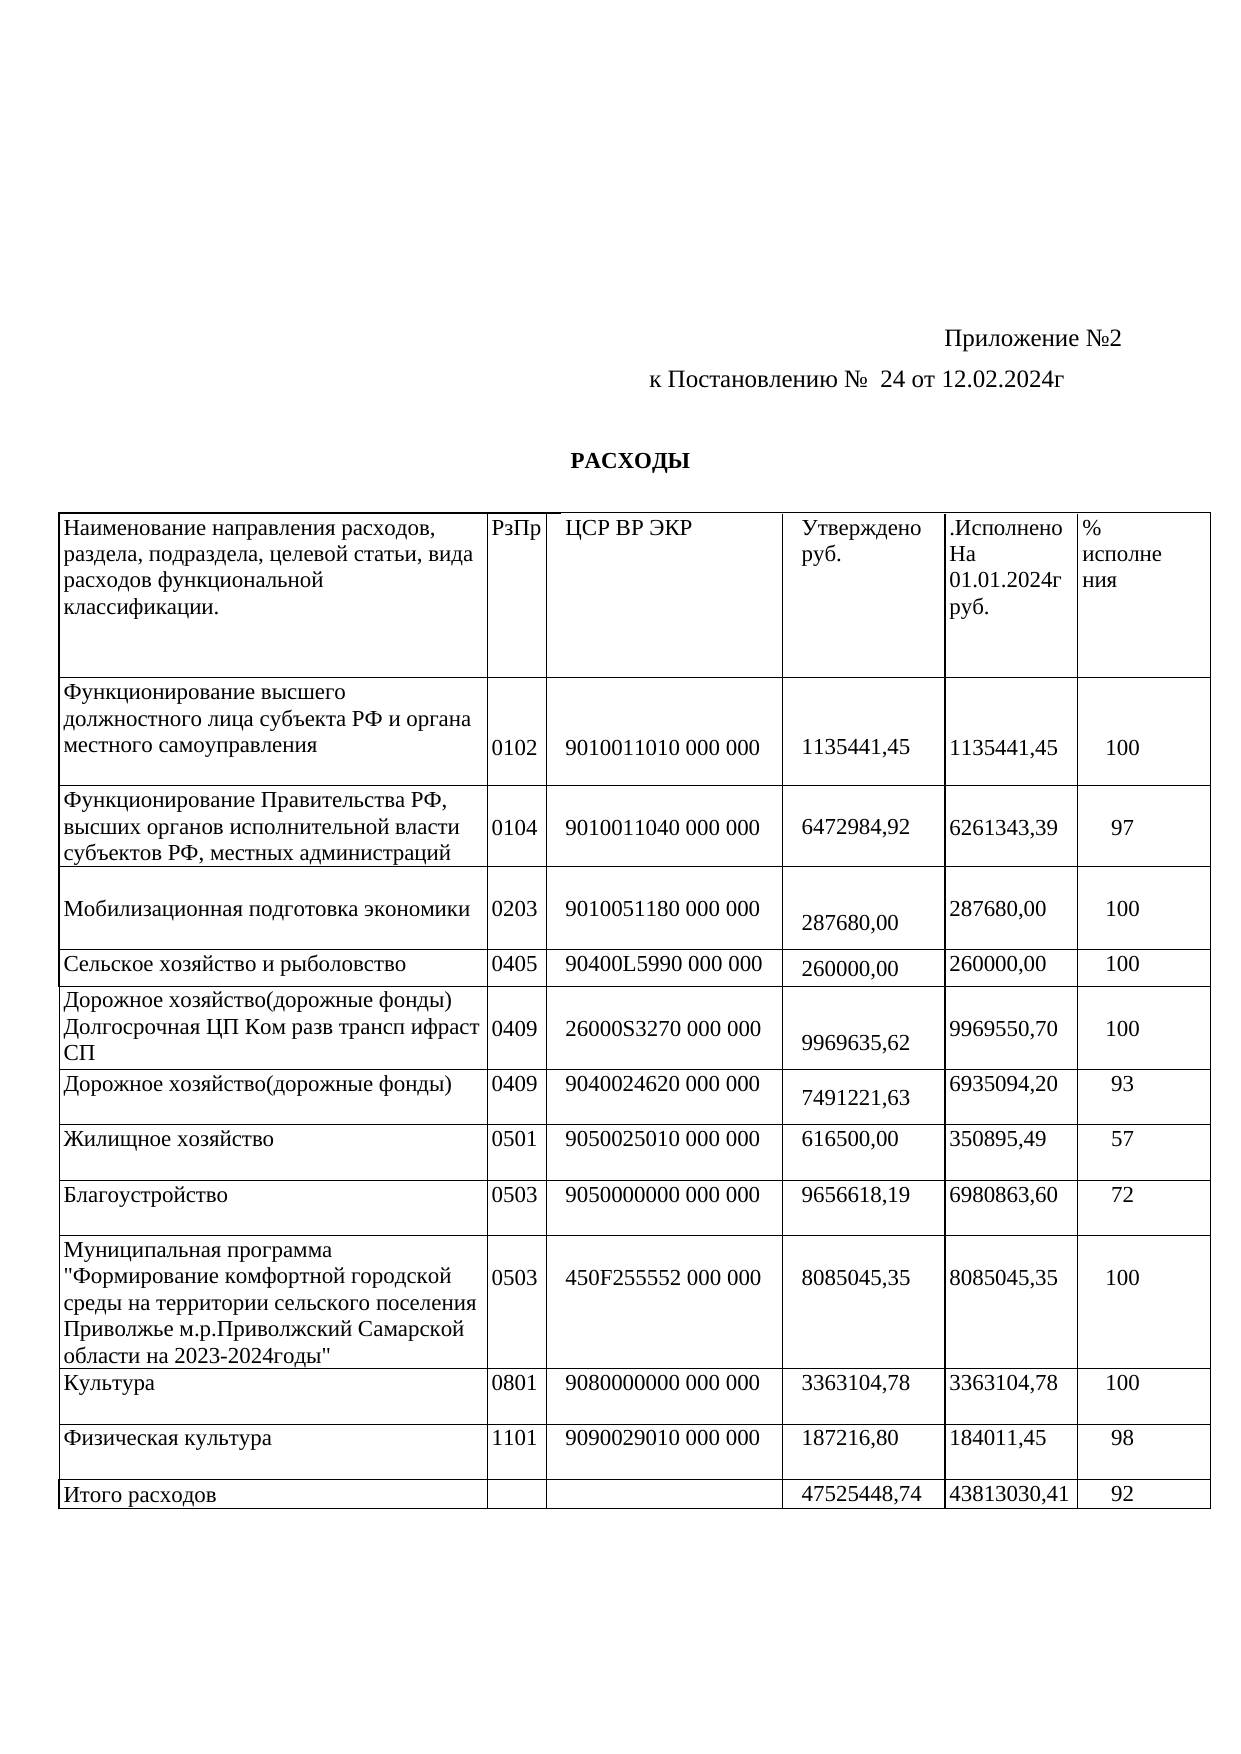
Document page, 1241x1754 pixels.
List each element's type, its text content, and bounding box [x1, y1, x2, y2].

table_cell Дорожное хозяйство(дорожные фонды) [60, 1070, 487, 1124]
table_cell [561, 1480, 782, 1508]
table_cell [1167, 678, 1210, 785]
table_cell 93 [1078, 1070, 1167, 1124]
table_cell [547, 1369, 561, 1423]
table_cell 7491221,63 [797, 1070, 930, 1124]
table_cell [547, 1236, 561, 1368]
table_cell Мобилизационная подготовка экономики [60, 867, 487, 949]
table_cell 47525448,74 [797, 1480, 930, 1508]
table_cell Сельское хозяйство и рыболовство [60, 950, 487, 986]
table_cell [547, 950, 561, 986]
table_cell [1167, 1181, 1210, 1235]
table_cell [930, 786, 944, 866]
table_cell [930, 1125, 944, 1180]
table_cell [547, 1070, 561, 1124]
text к Постановлению № 24 от 12.02.2024г [59, 364, 1152, 393]
table_cell Функционирование высшего должностного лица субъекта РФ и органа местного самоуправления [60, 678, 487, 785]
table_cell [783, 867, 797, 949]
table_cell [783, 1369, 797, 1423]
table_cell 9080000000 000 000 [561, 1369, 782, 1423]
table_header РзПр [488, 514, 546, 677]
table_cell [930, 1070, 944, 1124]
table_cell 6261343,39 [946, 786, 1077, 866]
table_cell [1167, 786, 1210, 866]
table_cell 9656618,19 [797, 1181, 930, 1235]
table_cell 1101 [488, 1425, 546, 1479]
table_cell [930, 678, 944, 785]
table_cell 0203 [488, 867, 546, 949]
table_cell [930, 950, 944, 986]
table_header Наименование направления расходов, раздела, подраздела, целевой статьи, вида расходов функциональной классификации. [60, 514, 487, 677]
table_cell [547, 867, 561, 949]
table_cell 187216,80 [797, 1425, 930, 1479]
table_cell 92 [1078, 1480, 1167, 1508]
table_cell Физическая культура [60, 1425, 487, 1479]
table_cell 0104 [488, 786, 546, 866]
table_cell 0501 [488, 1125, 546, 1180]
table_cell 184011,45 [946, 1425, 1077, 1479]
table_cell 287680,00 [946, 867, 1077, 949]
table_cell 6980863,60 [946, 1181, 1077, 1235]
table_cell 9010011010 000 000 [561, 678, 782, 785]
table_cell 450F255552 000 000 [561, 1236, 782, 1368]
table_cell 100 [1078, 1369, 1167, 1423]
table_header ЦСР ВР ЭКР [561, 513, 782, 677]
table_cell Дорожное хозяйство(дорожные фонды) Долгосрочная ЦП Ком разв трансп ифраст СП [60, 987, 487, 1069]
table_cell Итого расходов [60, 1480, 487, 1508]
table_header [783, 513, 797, 677]
table_cell [547, 987, 561, 1069]
table_cell 6472984,92 [797, 786, 930, 866]
table_cell [930, 1425, 944, 1479]
table_cell [783, 950, 797, 986]
table_cell 0409 [488, 987, 546, 1069]
table_cell 260000,00 [946, 950, 1077, 986]
table_cell 0409 [488, 1070, 546, 1124]
table_cell Жилищное хозяйство [60, 1125, 487, 1180]
table_cell 43813030,41 [946, 1480, 1077, 1508]
text РАСХОДЫ [59, 447, 1152, 473]
table_cell [547, 1480, 561, 1508]
table_cell [1167, 1480, 1210, 1508]
table_header % исполнения [1078, 513, 1167, 677]
table_cell [1167, 1425, 1210, 1479]
table_cell 9090029010 000 000 [561, 1425, 782, 1479]
table_cell [930, 1236, 944, 1368]
table_header [930, 513, 945, 677]
table_cell 26000S3270 000 000 [561, 987, 782, 1069]
table_cell Благоустройство [60, 1181, 487, 1235]
table_cell 8085045,35 [797, 1236, 930, 1368]
table_cell [783, 1425, 797, 1479]
table_cell [930, 987, 944, 1069]
table_cell Культура [60, 1369, 487, 1423]
table_cell [930, 1181, 944, 1235]
table_cell 0405 [488, 950, 546, 986]
table_cell 9010051180 000 000 [561, 867, 782, 949]
table_cell [547, 678, 561, 785]
table_cell 1135441,45 [946, 678, 1077, 785]
table_cell 9010011040 000 000 [561, 786, 782, 866]
table_cell 72 [1078, 1181, 1167, 1235]
table_cell [930, 1369, 944, 1423]
table_cell [1167, 867, 1210, 949]
table_cell [547, 1125, 561, 1180]
table_header [547, 514, 561, 677]
table_cell 9969550,70 [946, 987, 1077, 1069]
table_cell 616500,00 [797, 1125, 930, 1180]
table_cell 0503 [488, 1236, 546, 1368]
table_cell [783, 786, 797, 866]
table_cell 90400L5990 000 000 [561, 950, 782, 986]
table_cell 0503 [488, 1181, 546, 1235]
table_cell [1167, 1070, 1210, 1124]
table_cell 100 [1078, 1236, 1167, 1368]
table_cell 9040024620 000 000 [561, 1070, 782, 1124]
table_cell 100 [1078, 950, 1167, 986]
table_cell 97 [1078, 786, 1167, 866]
table_cell 1135441,45 [797, 678, 930, 785]
table_cell [783, 987, 797, 1069]
table_cell [1167, 1236, 1210, 1368]
table_cell [783, 1480, 797, 1508]
table_cell 57 [1078, 1125, 1167, 1180]
table_cell 100 [1078, 867, 1167, 949]
table_cell [783, 1236, 797, 1368]
table_cell 0102 [488, 678, 546, 785]
table_cell [783, 678, 797, 785]
table_cell 3363104,78 [797, 1369, 930, 1423]
table_cell [547, 786, 561, 866]
table_cell 8085045,35 [946, 1236, 1077, 1368]
table_cell 98 [1078, 1425, 1167, 1479]
table_cell [488, 1480, 546, 1508]
table_cell 350895,49 [946, 1125, 1077, 1180]
table_cell 260000,00 [797, 950, 930, 986]
table_cell [1167, 987, 1210, 1069]
table_cell [783, 1181, 797, 1235]
table_cell 6935094,20 [946, 1070, 1077, 1124]
table_cell 3363104,78 [946, 1369, 1077, 1423]
table_cell 9050025010 000 000 [561, 1125, 782, 1180]
table_cell 287680,00 [797, 867, 930, 949]
table_header .Исполнено На 01.01.2024г руб. [946, 513, 1077, 677]
table_cell [783, 1070, 797, 1124]
text Приложение №2 [59, 323, 1152, 352]
table_cell 9050000000 000 000 [561, 1181, 782, 1235]
table_cell [1167, 1369, 1210, 1423]
table_cell [783, 1125, 797, 1180]
table_cell [547, 1425, 561, 1479]
table_cell [930, 867, 944, 949]
table_cell 100 [1078, 987, 1167, 1069]
table_cell Функционирование Правительства РФ, высших органов исполнительной власти субъектов РФ, местных администраций [60, 786, 487, 866]
table_header [1167, 513, 1210, 677]
table_cell 0801 [488, 1369, 546, 1423]
table_cell 100 [1078, 678, 1167, 785]
table_header Утверждено руб. [797, 513, 930, 677]
table_cell [1167, 950, 1210, 986]
table_cell 9969635,62 [797, 987, 930, 1069]
table_cell [547, 1181, 561, 1235]
table_cell Муниципальная программа "Формирование комфортной городской среды на территории сельского поселения Приволжье м.р.Приволжский Самарской области на 2023-2024годы" [60, 1236, 487, 1368]
table_cell [930, 1480, 944, 1508]
table_cell [1167, 1125, 1210, 1180]
